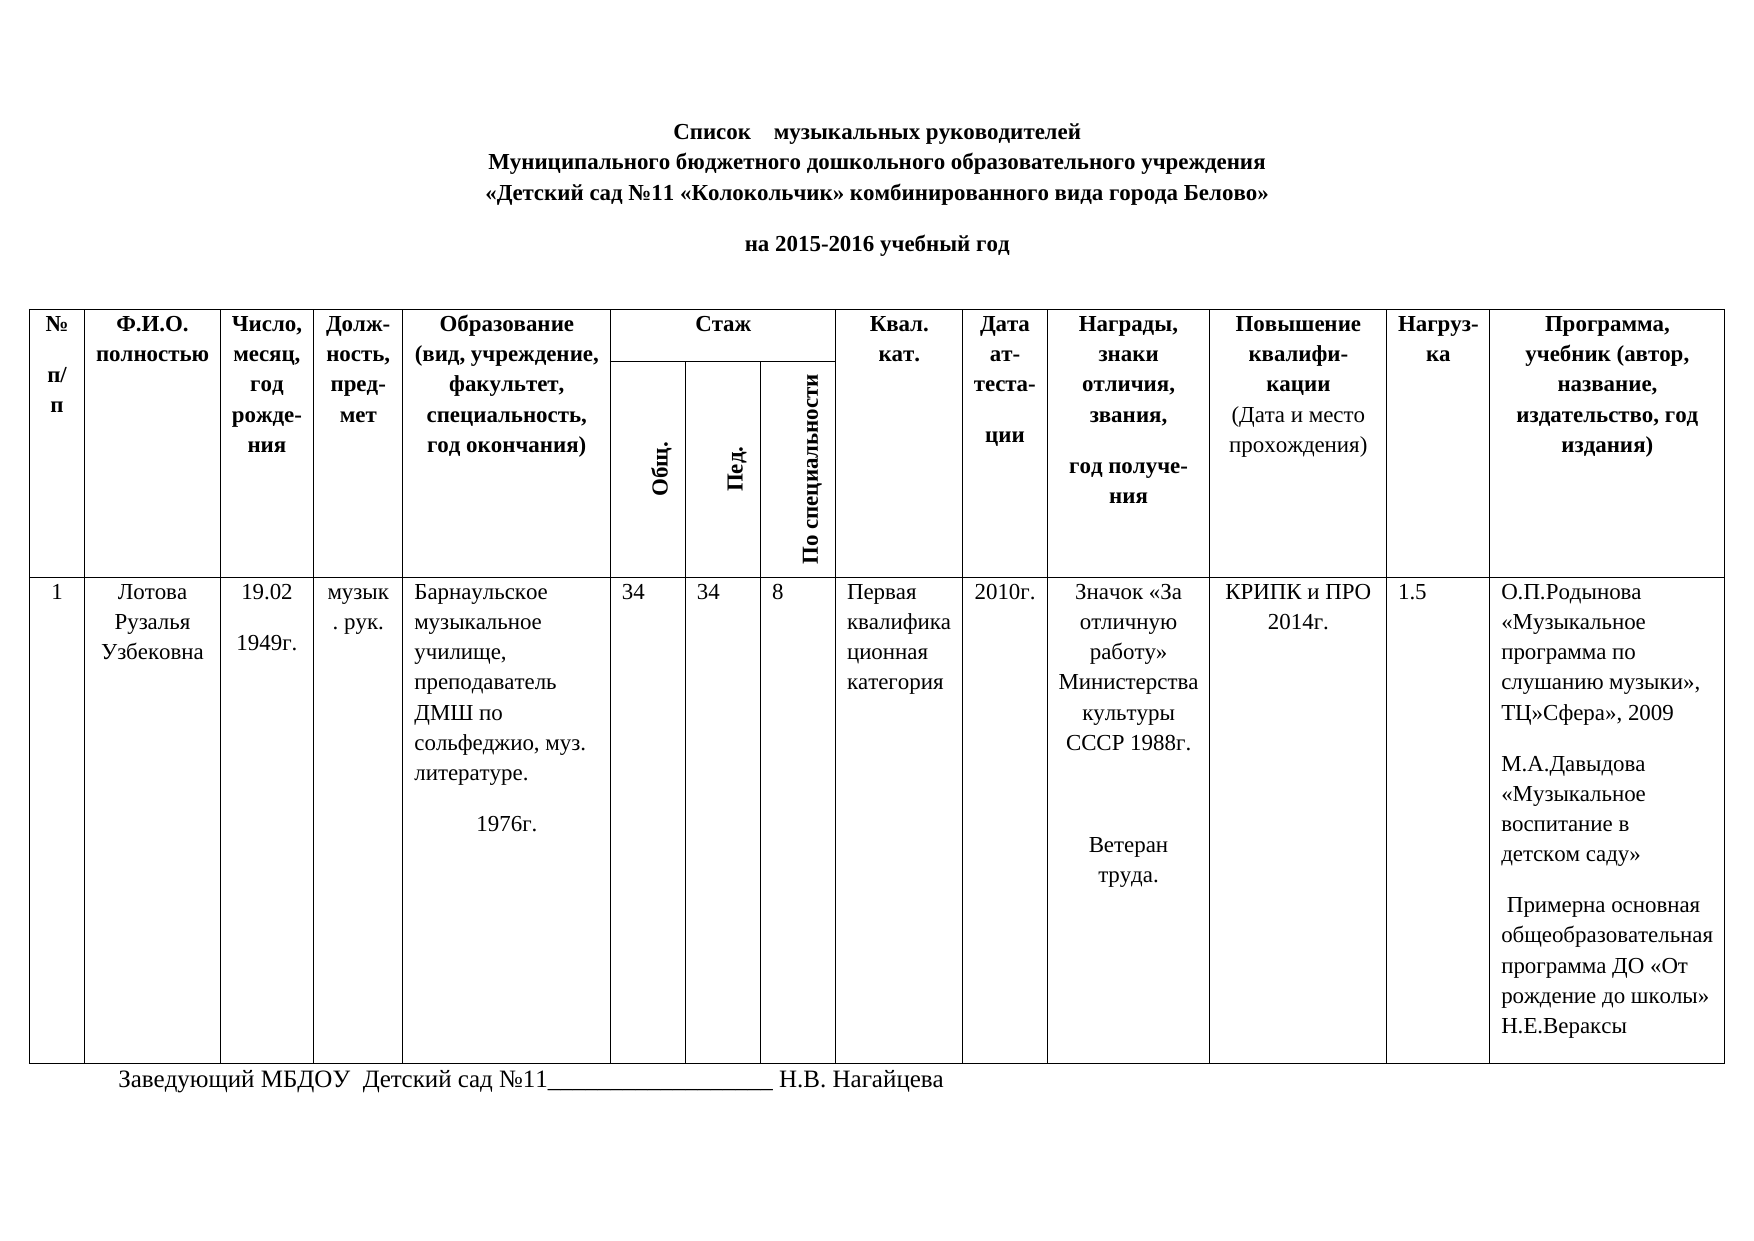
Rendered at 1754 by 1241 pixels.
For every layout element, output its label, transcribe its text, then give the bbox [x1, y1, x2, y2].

table_cell 34 [611, 578, 685, 1063]
table_header Образование (вид, учреждение, факультет, специальность, год окончания) [403, 310, 610, 577]
table_cell Пед. [686, 362, 760, 577]
table_cell Лотова Рузалья Узбековна [85, 578, 220, 1063]
table_header Дата ат-теста- ции [963, 310, 1047, 577]
table_header Повышение квалифи-кации (Дата и место прохождения) [1210, 310, 1386, 577]
text Список музыкальных руководителей Муниципального бюджетного дошкольного образовательного учреждения «Детский сад №11 «Колокольчик» комбинированного вида города Белово» [118, 118, 1636, 205]
table_cell 2010г. [963, 578, 1047, 1063]
table_header Число, месяц, год рожде-ния [221, 310, 313, 577]
table_header Ф.И.О. полностью [85, 310, 220, 577]
table_header Нагруз-ка [1387, 310, 1489, 577]
table_header Награды, знаки отличия, звания, год получе-ния [1048, 310, 1209, 577]
text Заведующий МБДОУ Детский сад №11__________________ Н.В. Нагайцева [118, 1064, 1636, 1093]
table_cell Барнаульское музыкальное училище, преподаватель ДМШ по сольфеджио, муз. литературе. 1976г. [403, 578, 610, 1063]
table_header № п/п [30, 310, 84, 577]
table_header Квал. кат. [836, 310, 962, 577]
table_cell 19.02 1949г. [221, 578, 313, 1063]
table_cell 1 [30, 578, 84, 1063]
table_cell музык. рук. [314, 578, 402, 1063]
table_cell 1.5 [1387, 578, 1489, 1063]
table_cell Значок «За отличную работу» Министерства культуры СССР 1988г. Ветеран труда. [1048, 578, 1209, 1063]
table_cell КРИПК и ПРО 2014г. [1210, 578, 1386, 1063]
table_cell Первая квалифика ционная категория [836, 578, 962, 1063]
table_cell 8 [761, 578, 835, 1063]
table_cell По специальности [761, 362, 835, 577]
table_cell Общ. [611, 362, 685, 577]
table_header Долж-ность, пред-мет [314, 310, 402, 577]
table_cell О.П.Родынова «Музыкальное программа по слушанию музыки», ТЦ»Сфера», 2009 М.А.Давыдова «Музыкальное воспитание в детском саду» Примерна основная общеобразовательная программа ДО «От рождение до школы» Н.Е.Вераксы [1490, 578, 1724, 1063]
text на 2015-2016 учебный год [118, 229, 1636, 256]
table_cell 34 [686, 578, 760, 1063]
table_header Программа, учебник (автор, название, издательство, год издания) [1490, 310, 1724, 577]
table_header Стаж [611, 310, 835, 361]
